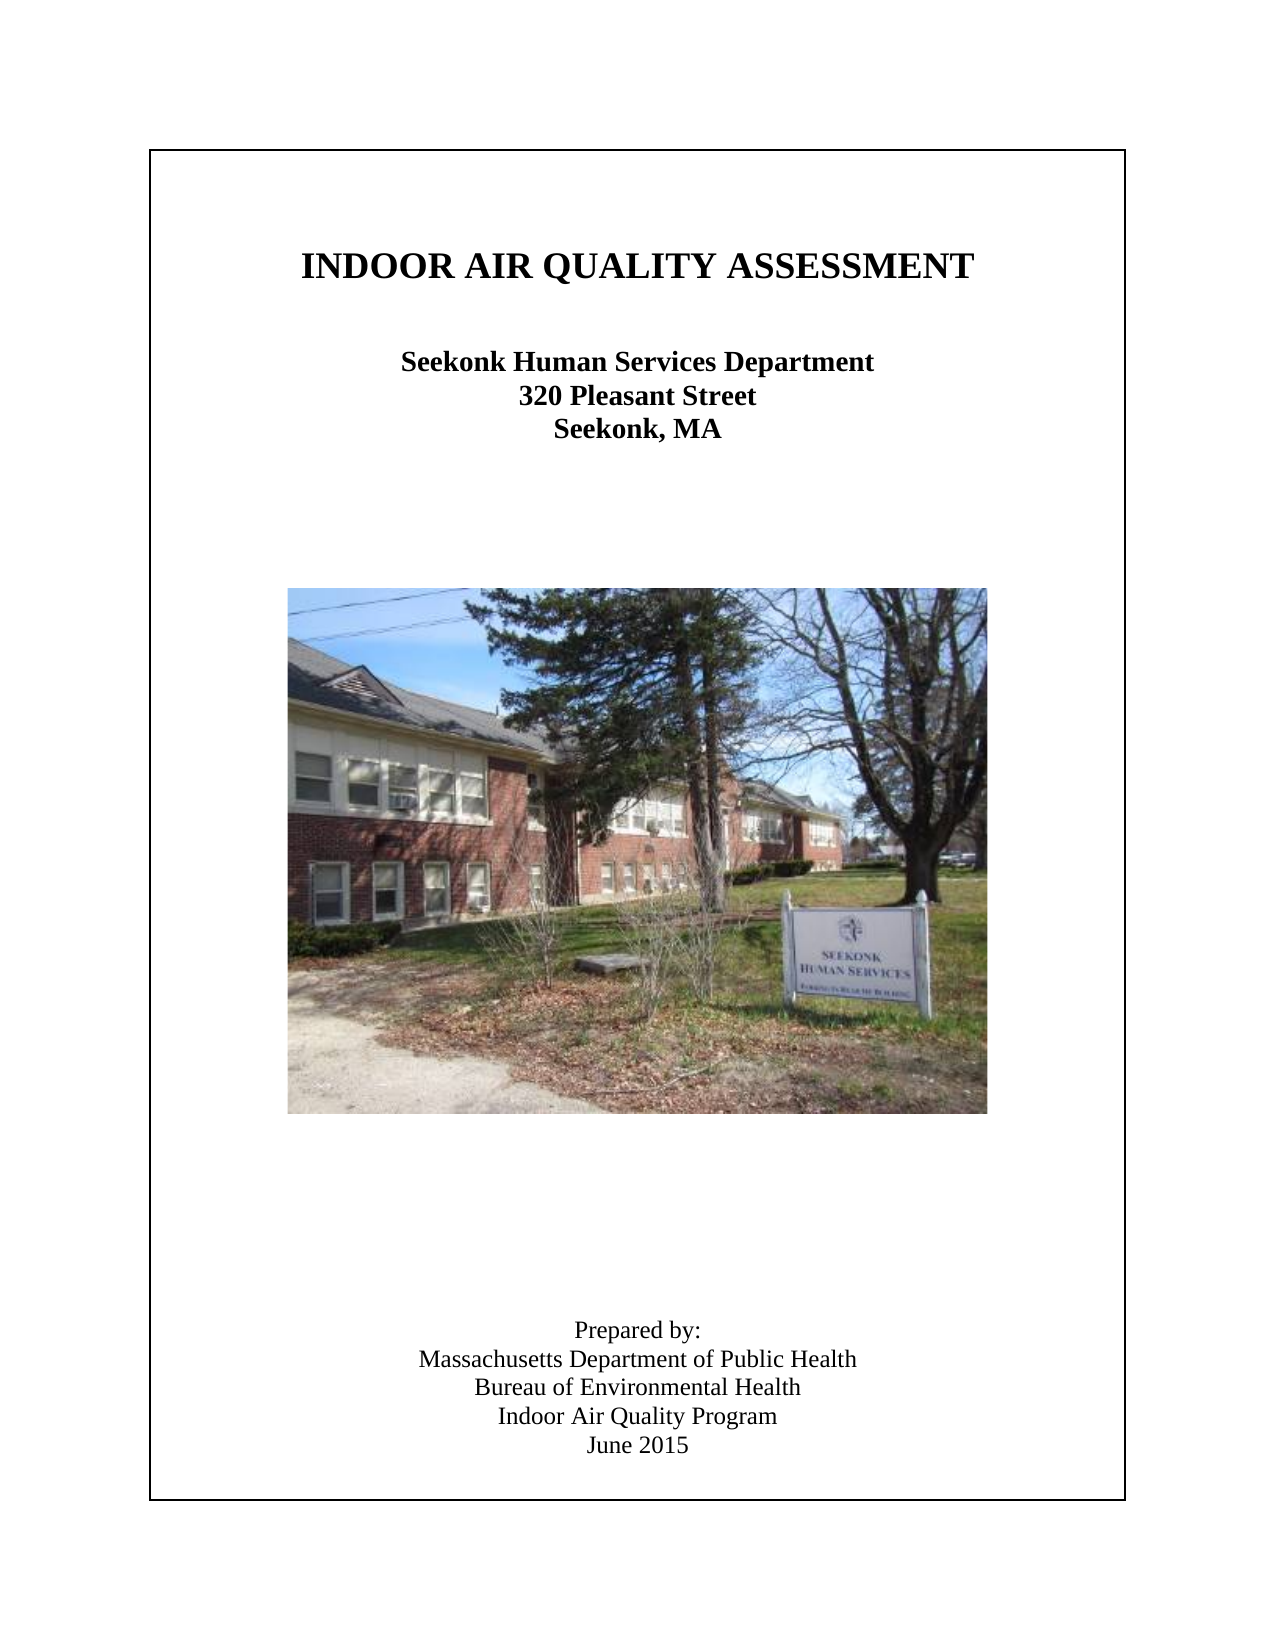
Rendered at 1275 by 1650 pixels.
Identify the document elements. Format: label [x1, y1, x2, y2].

picture [287, 588, 988, 1114]
